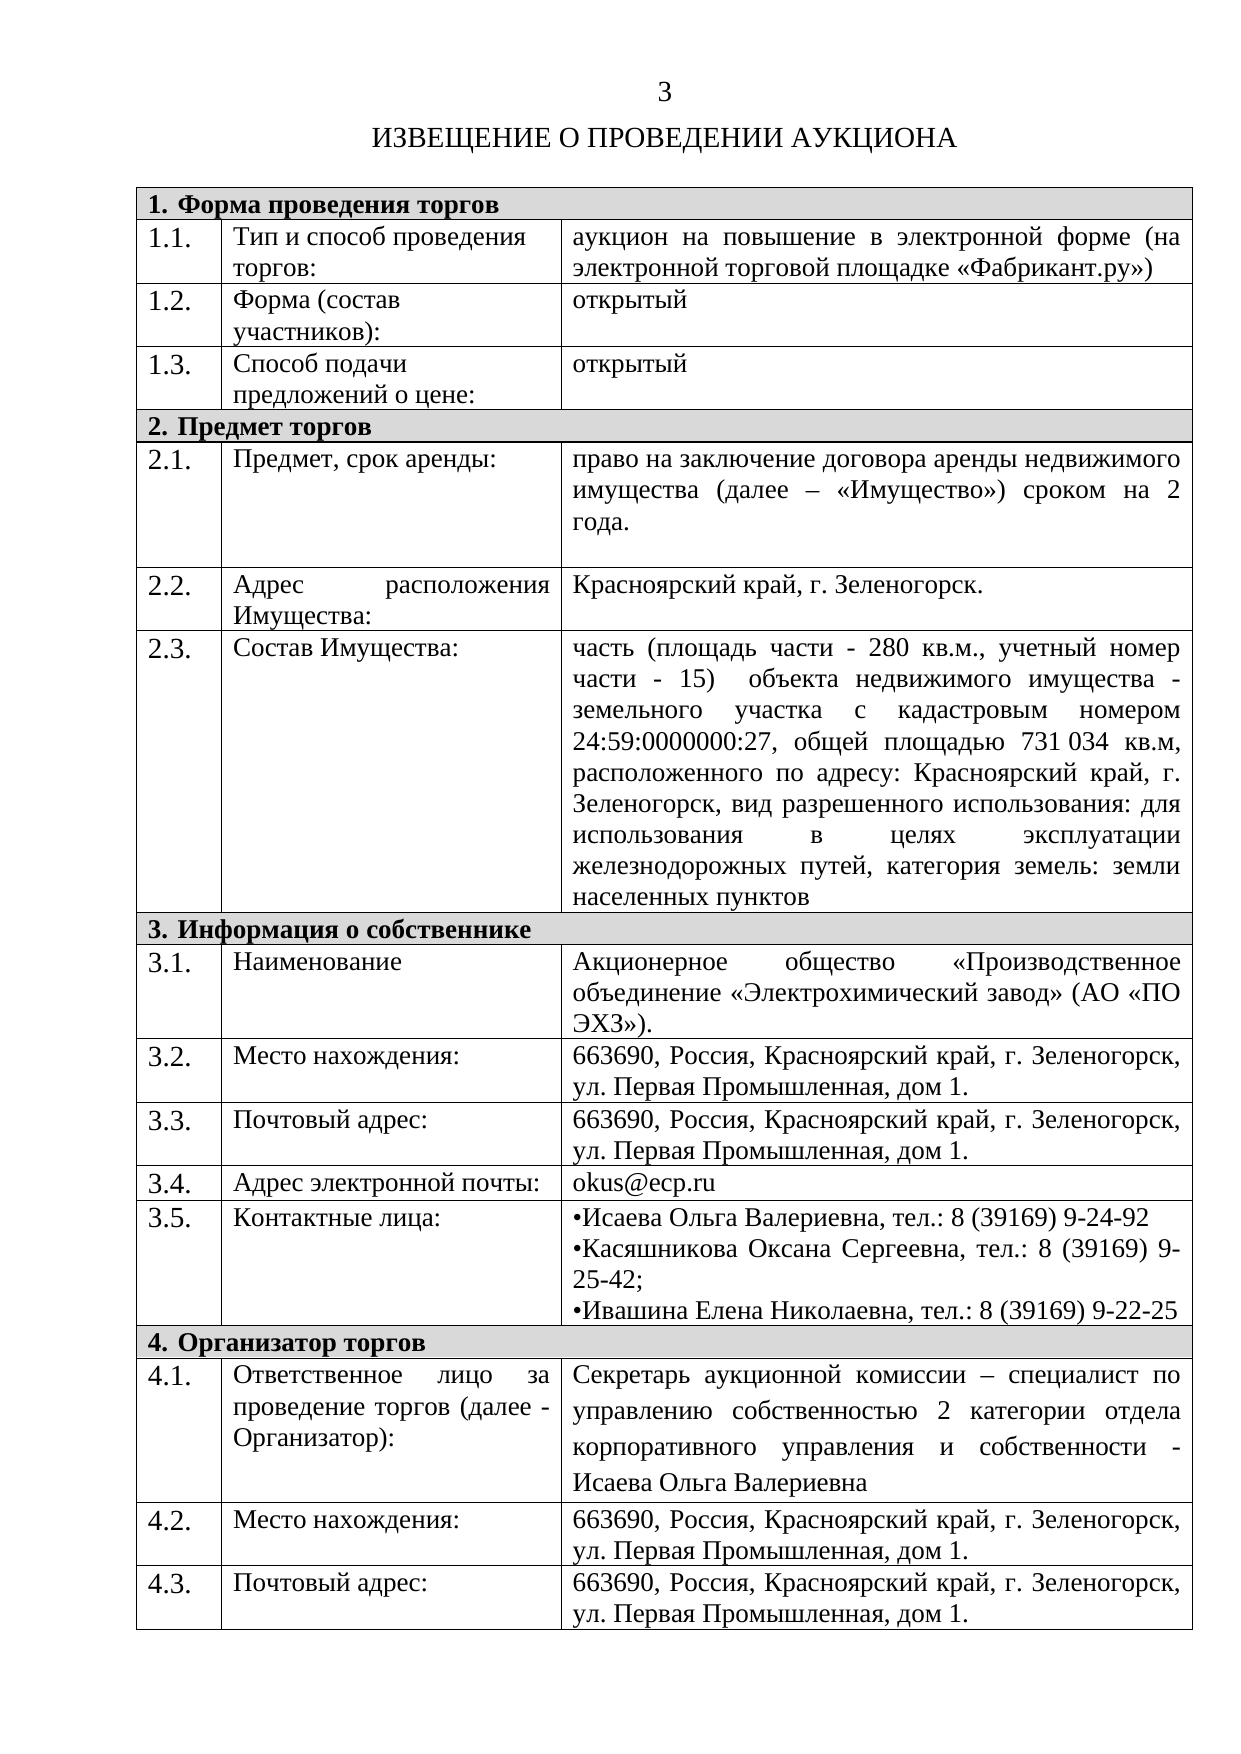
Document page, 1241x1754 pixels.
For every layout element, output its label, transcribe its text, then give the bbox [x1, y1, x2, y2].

table_cell [137, 1566, 221, 1628]
table_cell Состав Имущества: [222, 631, 561, 912]
table_cell [137, 1201, 221, 1325]
text Извещение о проведении аукциона [148, 120, 1181, 187]
table_cell открытый [562, 347, 1192, 409]
table_cell Почтовый адрес: [222, 1103, 561, 1165]
table_cell Предмет, срок аренды: [222, 443, 561, 567]
table_cell Наименование [222, 945, 561, 1038]
table_cell [137, 443, 221, 567]
table_cell часть (площадь части - 280 кв.м., учетный номер части - 15) объекта недвижимого имущества - земельного участка с кадастровым номером 24:59:0000000:27, общей площадью 731 034 кв.м, расположенного по адресу: Красноярский край, г. Зеленогорск, вид разрешенного использования: для использования в целях эксплуатации железнодорожных путей, категория земель: земли населенных пунктов [562, 631, 1192, 912]
table_cell 663690, Россия, Красноярский край, г. Зеленогорск, ул. Первая Промышленная, дом 1. [562, 1503, 1192, 1565]
table_cell [137, 631, 221, 912]
table_cell [137, 1166, 221, 1199]
table_cell Ответственное лицо за проведение торгов (далее - Организатор): [222, 1359, 561, 1502]
table_cell Предмет торгов [137, 410, 1192, 441]
table_cell •Исаева Ольга Валериевна, тел.: 8 (39169) 9-24-92 •Касяшникова Оксана Сергеевна, тел.: 8 (39169) 9-25-42; •Ивашина Елена Николаевна, тел.: 8 (39169) 9-22-25 [562, 1201, 1192, 1325]
table_cell [137, 568, 221, 630]
table_cell Секретарь аукционной комиссии – специалист по управлению собственностью 2 категории отдела корпоративного управления и собственности - Исаева Ольга Валериевна [562, 1359, 1192, 1502]
table_cell [137, 945, 221, 1038]
table_cell okus@ecp.ru [562, 1166, 1192, 1199]
table_cell Почтовый адрес: [222, 1566, 561, 1628]
table_cell Организатор торгов [137, 1326, 1192, 1357]
table_cell [137, 284, 221, 346]
table_cell Контактные лица: [222, 1201, 561, 1325]
table_cell 663690, Россия, Красноярский край, г. Зеленогорск, ул. Первая Промышленная, дом 1. [562, 1566, 1192, 1628]
table_cell Место нахождения: [222, 1039, 561, 1102]
table_cell Тип и способ проведения торгов: [222, 220, 561, 282]
table_cell [137, 220, 221, 282]
table_cell Адрес расположения Имущества: [222, 568, 561, 630]
table_cell [137, 1103, 221, 1165]
table_cell [137, 1039, 221, 1102]
table_cell [137, 1359, 221, 1502]
table_cell Форма (состав участников): [222, 284, 561, 346]
table_cell аукцион на повышение в электронной форме (на электронной торговой площадке «Фабрикант.ру») [562, 220, 1192, 282]
table_cell [137, 1503, 221, 1565]
table_header Форма проведения торгов [137, 188, 1192, 219]
table_cell Место нахождения: [222, 1503, 561, 1565]
table_cell 663690, Россия, Красноярский край, г. Зеленогорск, ул. Первая Промышленная, дом 1. [562, 1103, 1192, 1165]
table_cell [137, 347, 221, 409]
table_cell открытый [562, 284, 1192, 346]
table_cell 663690, Россия, Красноярский край, г. Зеленогорск, ул. Первая Промышленная, дом 1. [562, 1039, 1192, 1102]
table_cell Информация о собственнике [137, 913, 1192, 944]
table_cell Красноярский край, г. Зеленогорск. [562, 568, 1192, 630]
table_cell Акционерное общество «Производственное объединение «Электрохимический завод» (АО «ПО ЭХЗ»). [562, 945, 1192, 1038]
table_cell Способ подачи предложений о цене: [222, 347, 561, 409]
table_cell право на заключение договора аренды недвижимого имущества (далее – «Имущество») сроком на 2 года. [562, 443, 1192, 567]
table_cell Адрес электронной почты: [222, 1166, 561, 1199]
